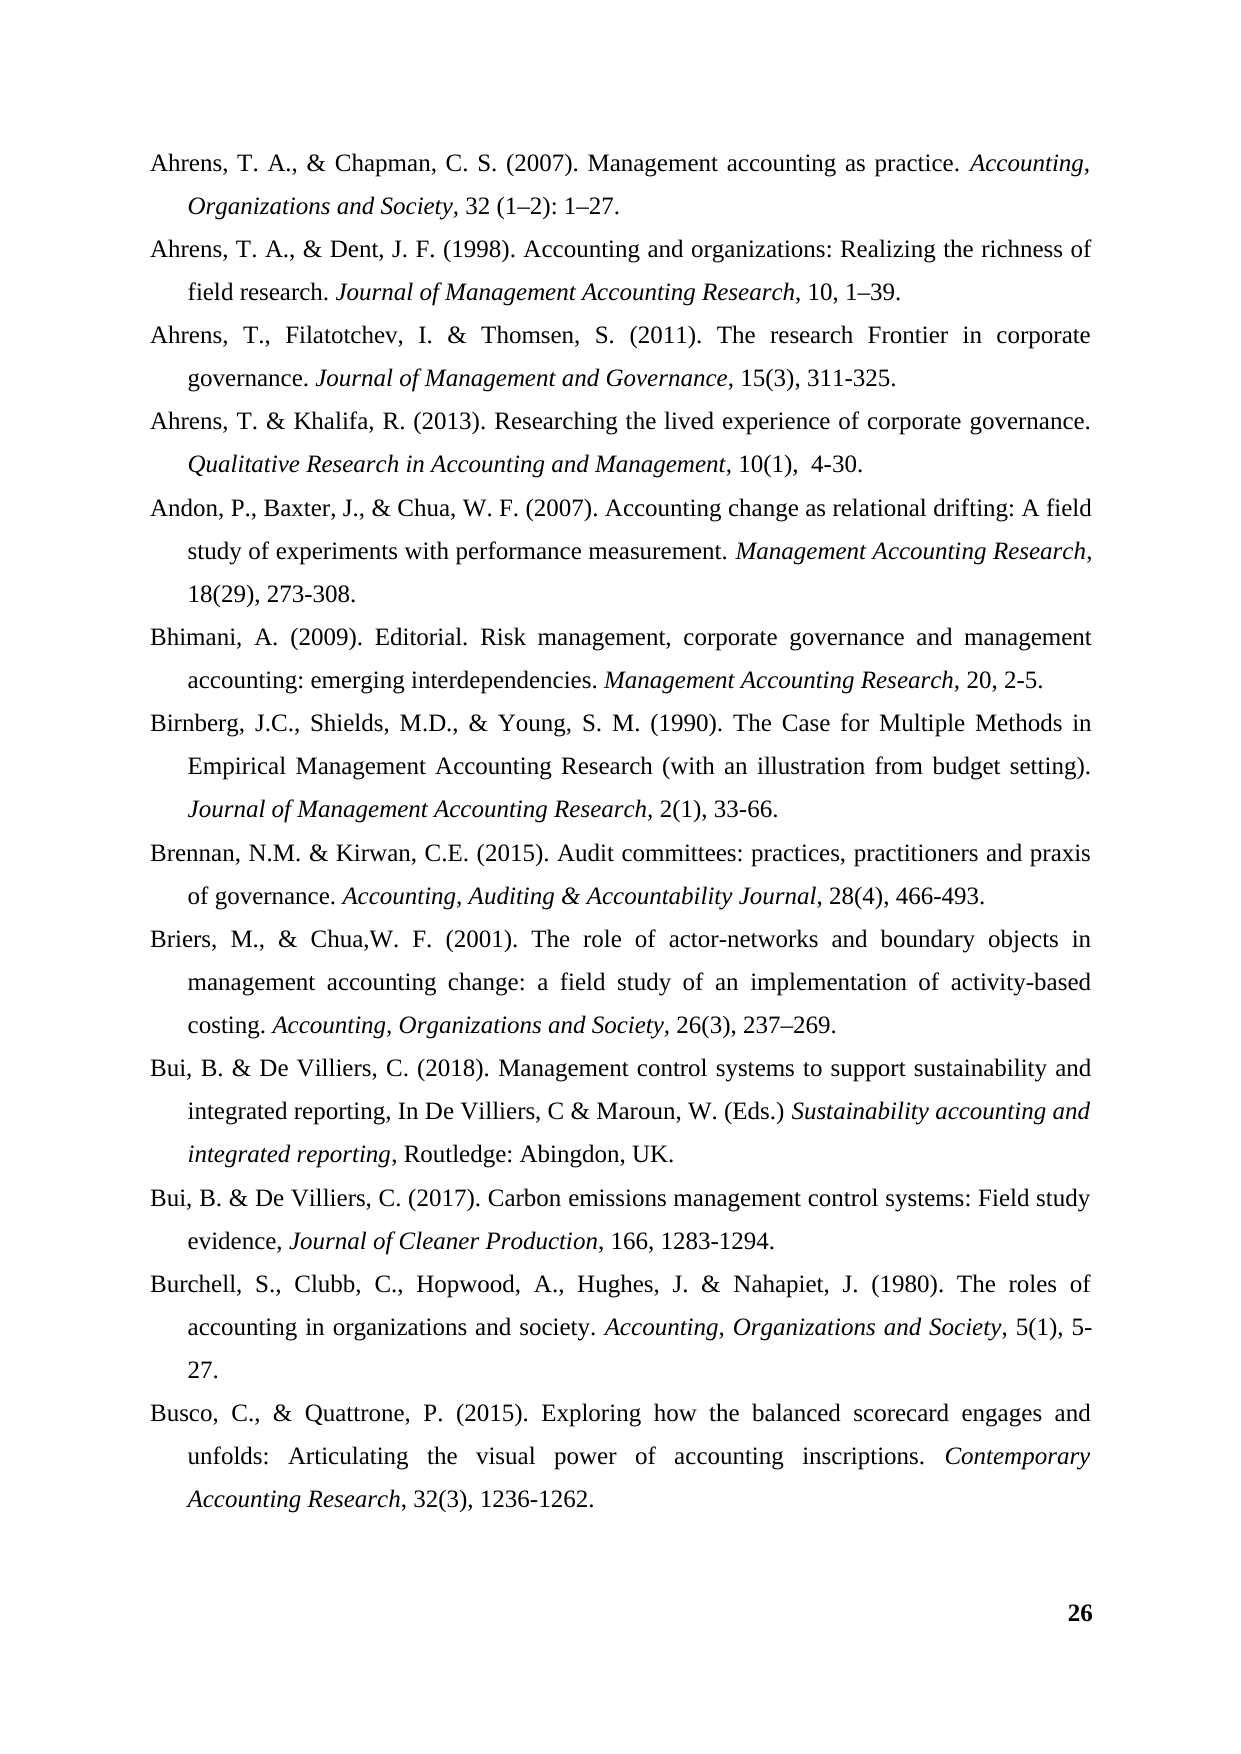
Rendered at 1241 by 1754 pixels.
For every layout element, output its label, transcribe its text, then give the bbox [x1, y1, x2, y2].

text Birnberg, J.C., Shields, M.D., & Young, S. M. (1990). The Case for Multiple Methods in Empirical Management Accounting Research (with an illustration from budget setting). Journal of Management Accounting Research, 2(1), 33-66. [150, 708, 1092, 823]
text Andon, P., Baxter, J., & Chua, W. F. (2007). Accounting change as relational drifting: A field study of experiments with performance measurement. Management Accounting Research, 18(29), 273-308. [150, 493, 1092, 608]
text Bhimani, A. (2009). Editorial. Risk management, corporate governance and management accounting: emerging interdependencies. Management Accounting Research, 20, 2-5. [150, 622, 1092, 694]
text Ahrens, T., Filatotchev, I. & Thomsen, S. (2011). The research Frontier in corporate governance. Journal of Management and Governance, 15(3), 311-325. [150, 320, 1092, 392]
text Bui, B. & De Villiers, C. (2018). Management control systems to support sustainability and integrated reporting, In De Villiers, C & Maroun, W. (Eds.) Sustainability accounting and integrated reporting, Routledge: Abingdon, UK. [150, 1053, 1092, 1168]
text Bui, B. & De Villiers, C. (2017). Carbon emissions management control systems: Field study evidence, Journal of Cleaner Production, 166, 1283-1294. [150, 1183, 1092, 1254]
text Ahrens, T. A., & Chapman, C. S. (2007). Management accounting as practice. Accounting, Organizations and Society, 32 (1–2): 1–27. [150, 148, 1092, 219]
text Brennan, N.M. & Kirwan, C.E. (2015). Audit committees: practices, practitioners and praxis of governance. Accounting, Auditing & Accountability Journal, 28(4), 466-493. [150, 838, 1092, 909]
text Ahrens, T. A., & Dent, J. F. (1998). Accounting and organizations: Realizing the richness of field research. Journal of Management Accounting Research, 10, 1–39. [150, 234, 1092, 306]
text Burchell, S., Clubb, C., Hopwood, A., Hughes, J. & Nahapiet, J. (1980). The roles of accounting in organizations and society. Accounting, Organizations and Society, 5(1), 5-27. [150, 1269, 1092, 1384]
text Busco, C., & Quattrone, P. (2015). Exploring how the balanced scorecard engages and unfolds: Articulating the visual power of accounting inscriptions. Contemporary Accounting Research, 32(3), 1236-1262. [150, 1398, 1092, 1513]
text Ahrens, T. & Khalifa, R. (2013). Researching the lived experience of corporate governance. Qualitative Research in Accounting and Management, 10(1), 4-30. [150, 406, 1092, 478]
text Briers, M., & Chua,W. F. (2001). The role of actor-networks and boundary objects in management accounting change: a field study of an implementation of activity-based costing. Accounting, Organizations and Society, 26(3), 237–269. [150, 924, 1092, 1039]
